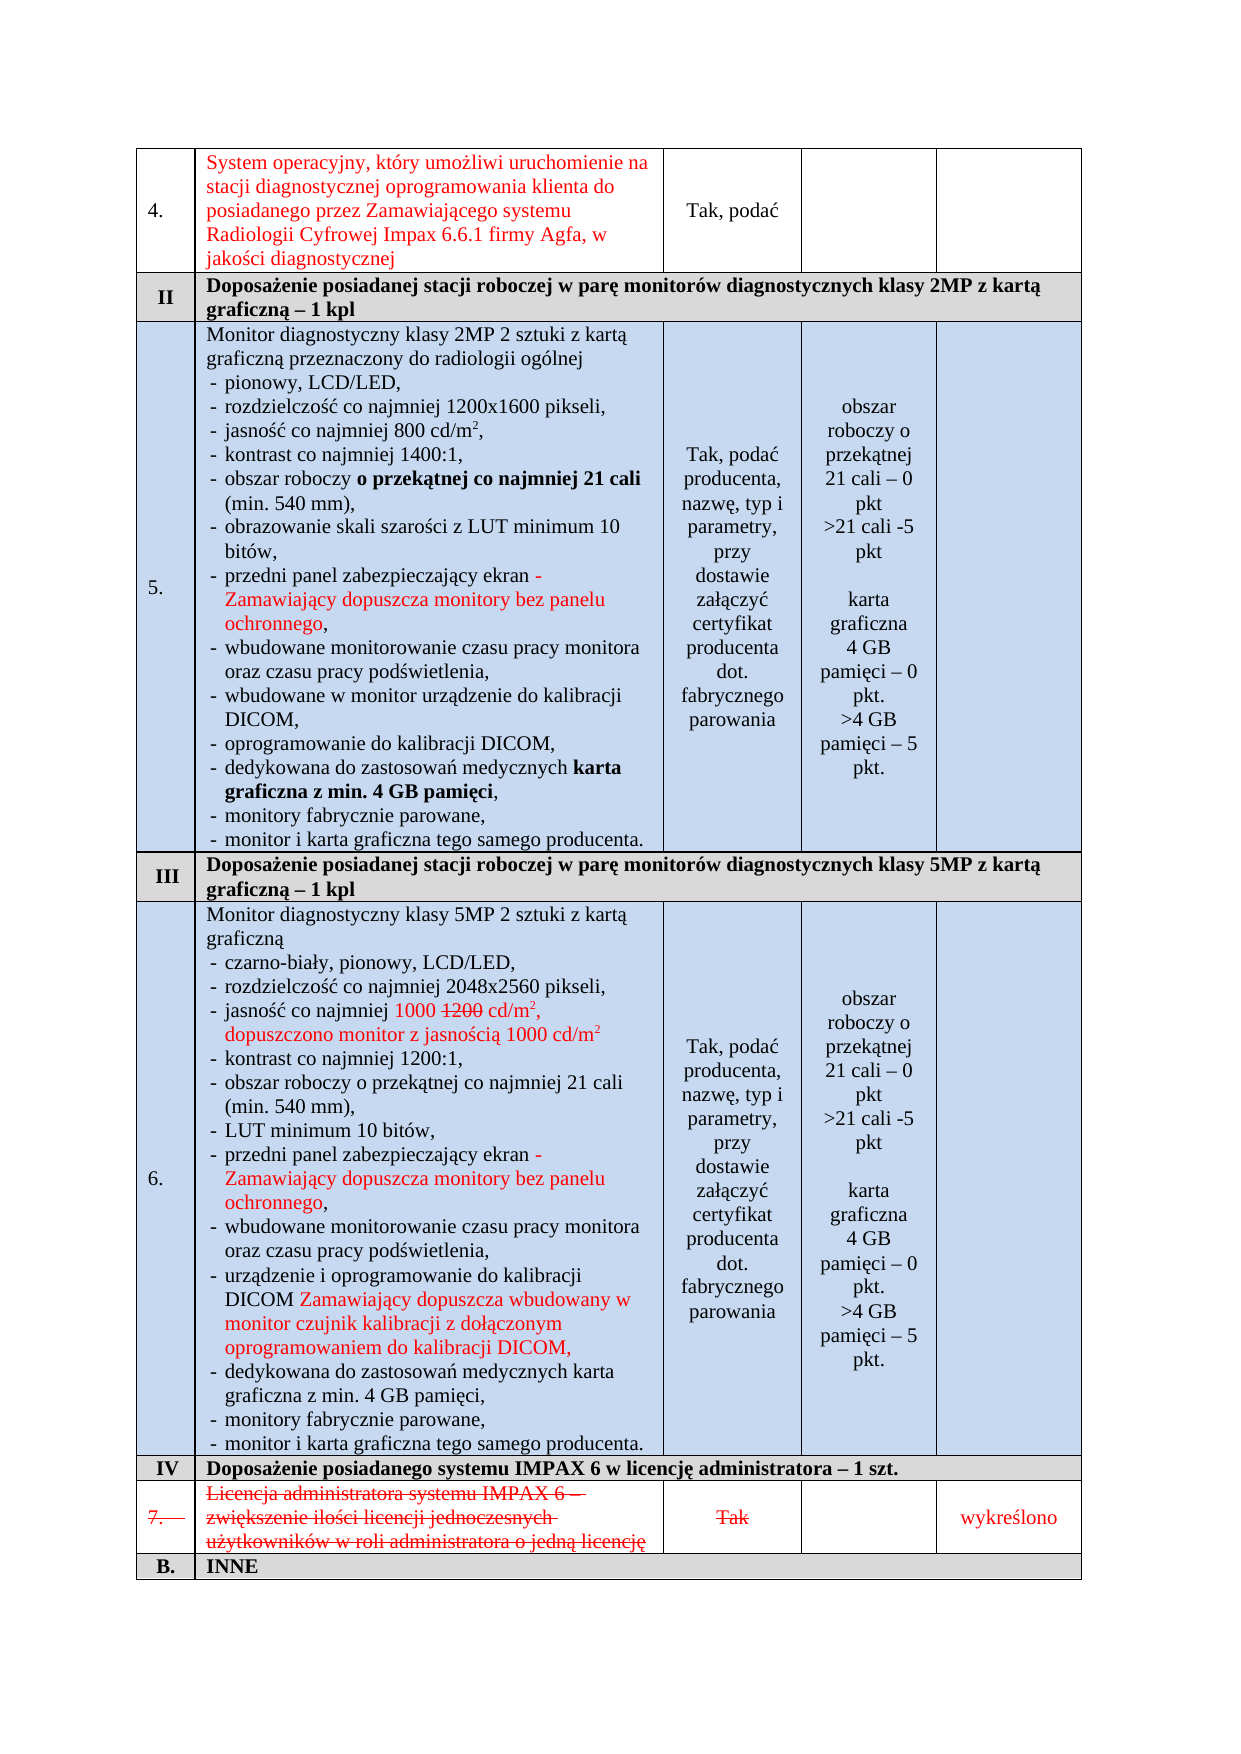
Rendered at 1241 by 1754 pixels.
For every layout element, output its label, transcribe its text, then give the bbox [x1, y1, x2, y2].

table_cell [137, 902, 194, 1455]
table_cell B. [137, 1554, 194, 1578]
table_cell INNE [196, 1554, 1081, 1578]
table_cell Licencja administratora systemu IMPAX 6 – zwiększenie ilości licencji jednoczesnych użytkowników w roli administratora o jedną licencję [196, 1481, 663, 1553]
table_cell System operacyjny, który umożliwi uruchomienie na stacji diagnostycznej oprogramowania klienta do posiadanego przez Zamawiającego systemu Radiologii Cyfrowej Impax 6.6.1 firmy Agfa, w jakości diagnostycznej [196, 149, 663, 272]
table_cell Tak [664, 1481, 801, 1553]
table_cell Doposażenie posiadanej stacji roboczej w parę monitorów diagnostycznych klasy 2MP z kartą graficzną – 1 kpl [196, 273, 1081, 321]
table_cell Doposażenie posiadanego systemu IMPAX 6 w licencję administratora – 1 szt. [196, 1456, 1081, 1480]
table_cell III [137, 853, 194, 901]
table_cell Monitor diagnostyczny klasy 5MP 2 sztuki z kartą graficzną czarno-biały, pionowy, LCD/LED, rozdzielczość co najmniej 2048x2560 pikseli, jasność co najmniej 1000 1200 cd/m2, dopuszczono monitor z jasnością 1000 cd/m2 kontrast co najmniej 1200:1, obszar roboczy o przekątnej co najmniej 21 cali (min. 540 mm), LUT minimum 10 bitów, przedni panel zabezpieczający ekran - Zamawiający dopuszcza monitory bez panelu ochronnego, wbudowane monitorowanie czasu pracy monitora oraz czasu pracy podświetlenia, urządzenie i oprogramowanie do kalibracji DICOM Zamawiający dopuszcza wbudowany w monitor czujnik kalibracji z dołączonym oprogramowaniem do kalibracji DICOM, dedykowana do zastosowań medycznych karta graficzna z min. 4 GB pamięci, monitory fabrycznie parowane, monitor i karta graficzna tego samego producenta. [196, 902, 663, 1455]
table_cell [937, 322, 1081, 851]
table_cell II [137, 273, 194, 321]
table_cell obszar roboczy o przekątnej 21 cali – 0 pkt >21 cali -5 pkt karta graficzna 4 GB pamięci – 0 pkt. >4 GB pamięci – 5 pkt. [802, 902, 936, 1455]
table_cell [802, 149, 936, 272]
table_cell IV [137, 1456, 194, 1480]
table_cell [137, 322, 194, 851]
table_cell [937, 902, 1081, 1455]
table_cell Tak, podać producenta, nazwę, typ i parametry, przy dostawie załączyć certyfikat producenta dot. fabrycznego parowania [664, 322, 801, 851]
table_cell Tak, podać [664, 149, 801, 272]
table_cell wykreślono [937, 1481, 1081, 1553]
table_cell Tak, podać producenta, nazwę, typ i parametry, przy dostawie załączyć certyfikat producenta dot. fabrycznego parowania [664, 902, 801, 1455]
table_cell [137, 1481, 194, 1553]
table_cell [802, 1481, 936, 1553]
table_cell Doposażenie posiadanej stacji roboczej w parę monitorów diagnostycznych klasy 5MP z kartą graficzną – 1 kpl [196, 853, 1081, 901]
table_cell obszar roboczy o przekątnej 21 cali – 0 pkt >21 cali -5 pkt karta graficzna 4 GB pamięci – 0 pkt. >4 GB pamięci – 5 pkt. [802, 322, 936, 851]
table_cell [137, 149, 194, 272]
table_cell [937, 149, 1081, 272]
